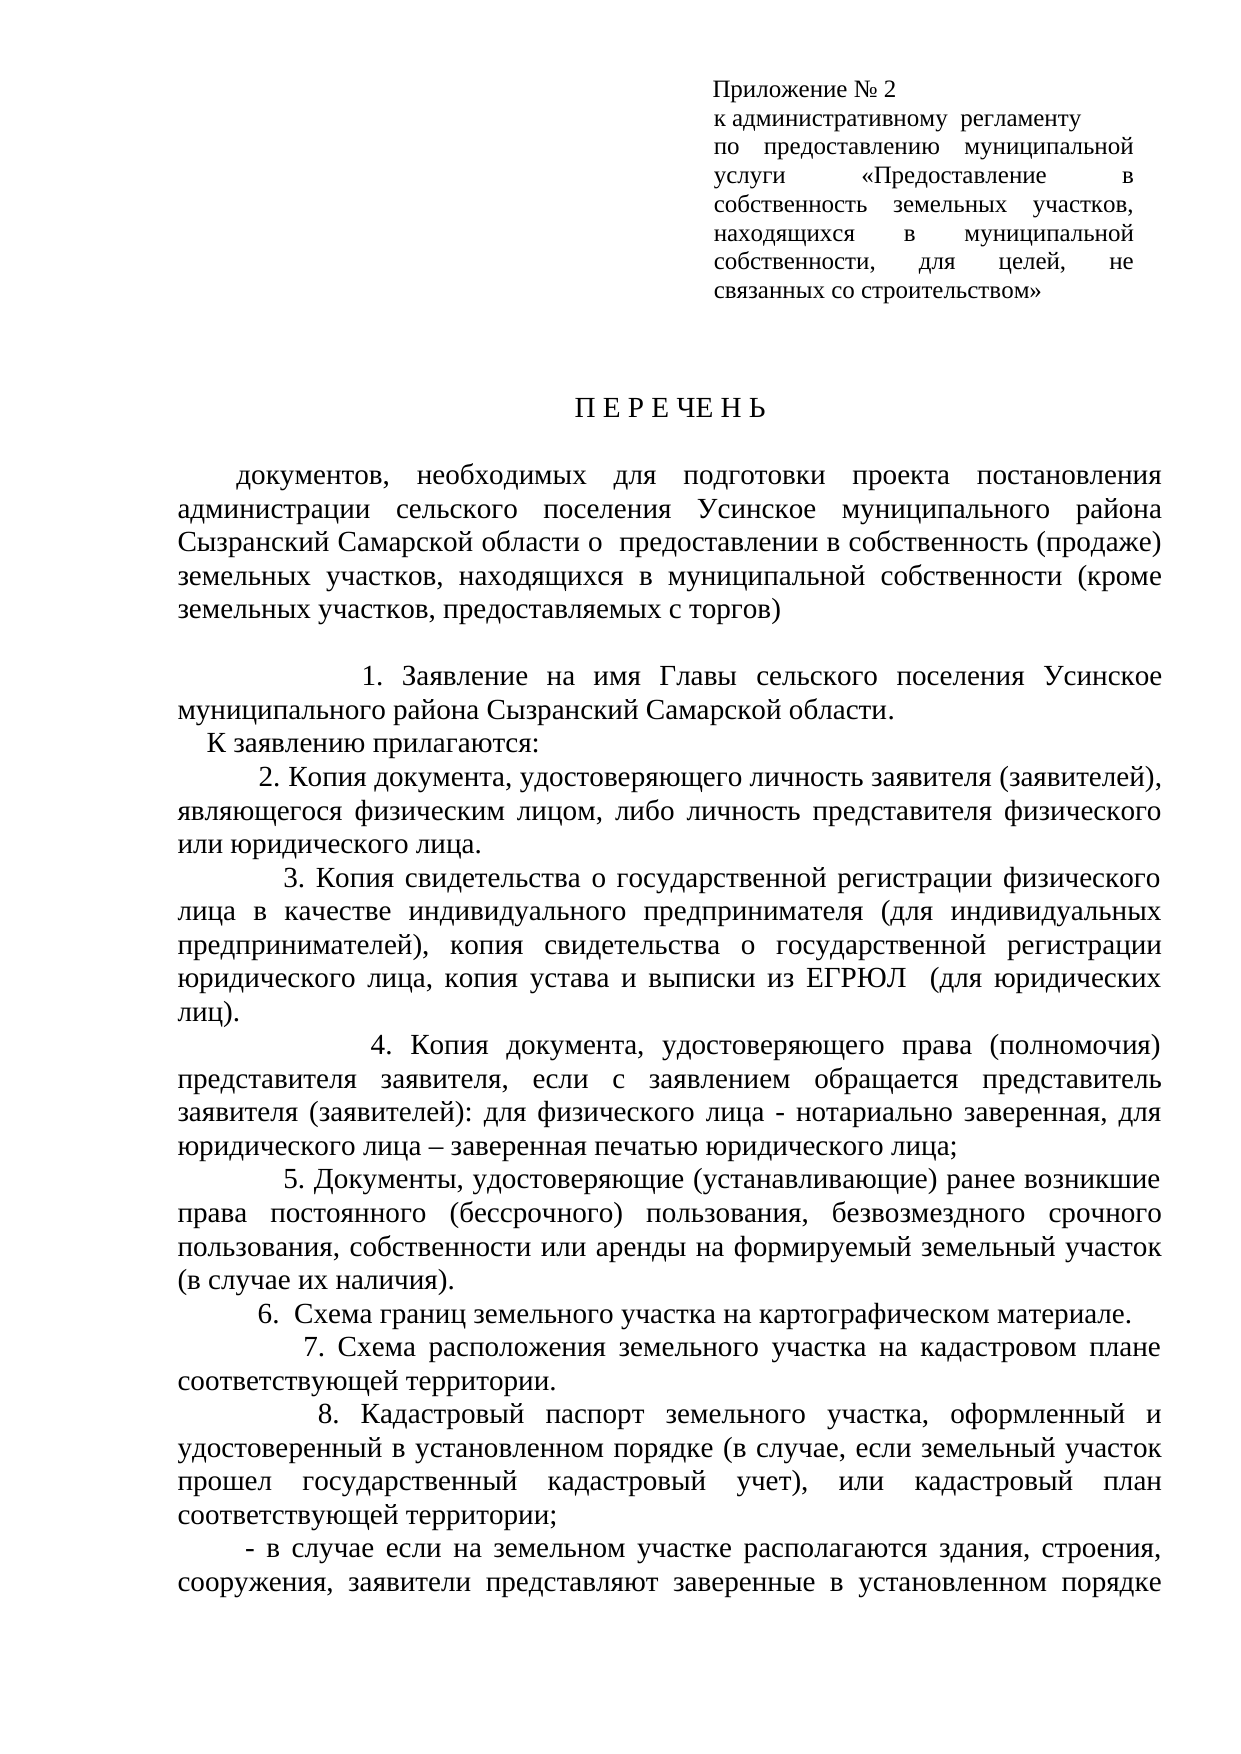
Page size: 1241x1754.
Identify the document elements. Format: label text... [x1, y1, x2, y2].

text К заявлению прилагаются: [177, 726, 1162, 759]
text 3. Копия свидетельства о государственной регистрации физического лица в качестве индивидуального предпринимателя (для индивидуальных предпринимателей), копия свидетельства о государственной регистрации юридического лица, копия устава и выписки из ЕГРЮЛ (для юридических лиц). [177, 860, 1162, 1027]
text 8. Кадастровый паспорт земельного участка, оформленный и удостоверенный в установленном порядке (в случае, если земельный участок прошел государственный кадастровый учет), или кадастровый план соответствующей территории; [177, 1396, 1162, 1531]
text документов, необходимых для подготовки проекта постановления администрации сельского поселения Усинское муниципального района Сызранский Самарской области о предоставлении в собственность (продаже) земельных участков, находящихся в муниципальной собственности (кроме земельных участков, предоставляемых с торгов) [177, 457, 1162, 625]
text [177, 1531, 1162, 1598]
table_header к административному регламенту по предоставлению муниципальной услуги «Предоставление в собственность земельных участков, находящихся в муниципальной собственности, для целей, не связанных со строительством» [702, 103, 1145, 333]
text 6. Схема границ земельного участка на картографическом материале. [177, 1296, 1162, 1329]
text 7. Схема расположения земельного участка на кадастровом плане соответствующей территории. [177, 1329, 1162, 1396]
text П Е Р Е ЧЕ Н Ь [177, 390, 1162, 424]
text Приложение № 2 [177, 74, 1162, 103]
text 4. Копия документа, удостоверяющего права (полномочия) представителя заявителя, если с заявлением обращается представитель заявителя (заявителей): для физического лица - нотариально заверенная, для юридического лица – заверенная печатью юридического лица; [177, 1027, 1162, 1162]
text 5. Документы, удостоверяющие (устанавливающие) ранее возникшие права постоянного (бессрочного) пользования, безвозмездного срочного пользования, собственности или аренды на формируемый земельный участок (в случае их наличия). [177, 1162, 1162, 1296]
text 2. Копия документа, удостоверяющего личность заявителя (заявителей), являющегося физическим лицом, либо личность представителя физического или юридического лица. [177, 759, 1162, 860]
text 1. Заявление на имя Главы сельского поселения Усинское муниципального района Сызранский Самарской области. [177, 658, 1162, 726]
